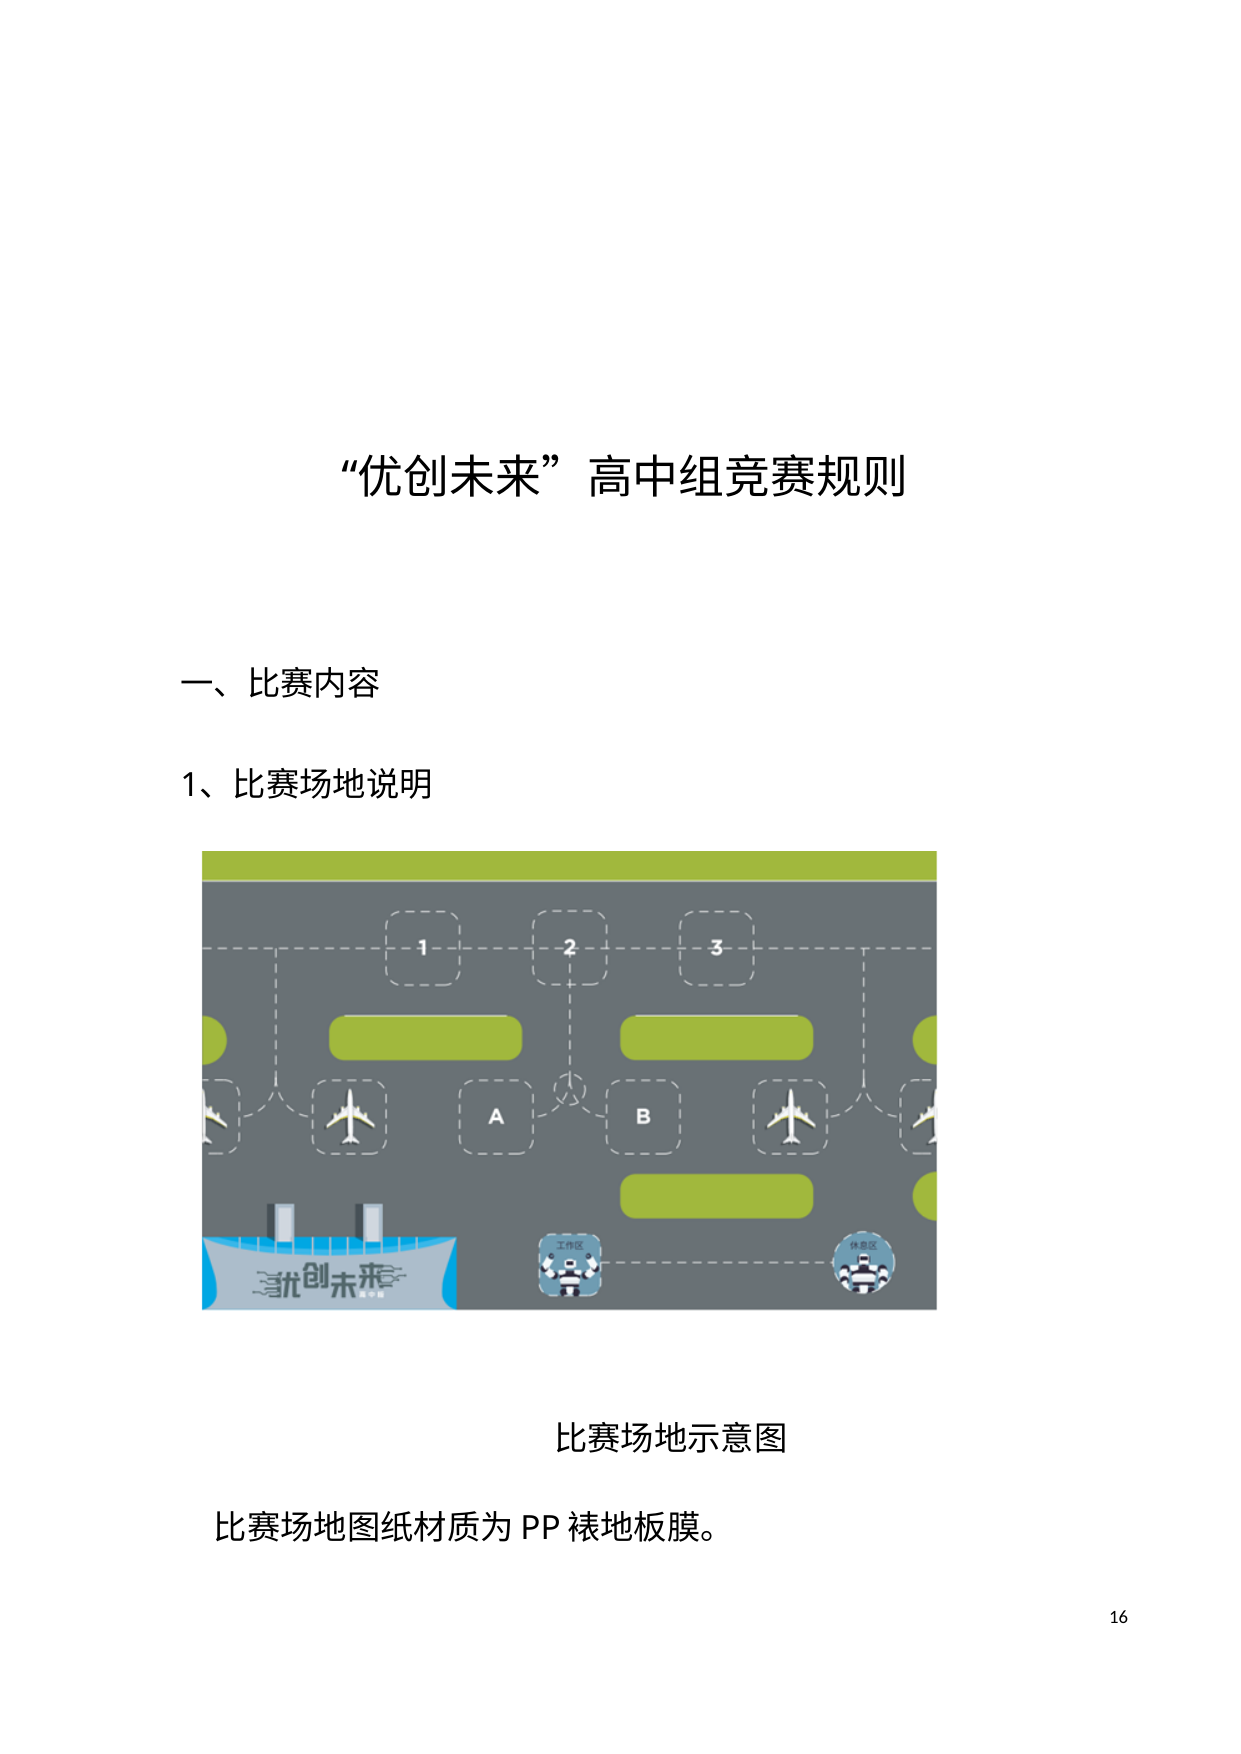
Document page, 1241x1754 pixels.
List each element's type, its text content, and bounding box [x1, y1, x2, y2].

text 1、比赛场地说明 [147, 749, 1128, 814]
text 一、比赛内容 [147, 648, 1122, 713]
text 比赛场地图纸材质为PP裱地板膜。 [147, 1493, 1128, 1558]
text “优创未来”高中组竞赛规则 [112, 425, 1128, 523]
picture [201, 851, 938, 1311]
